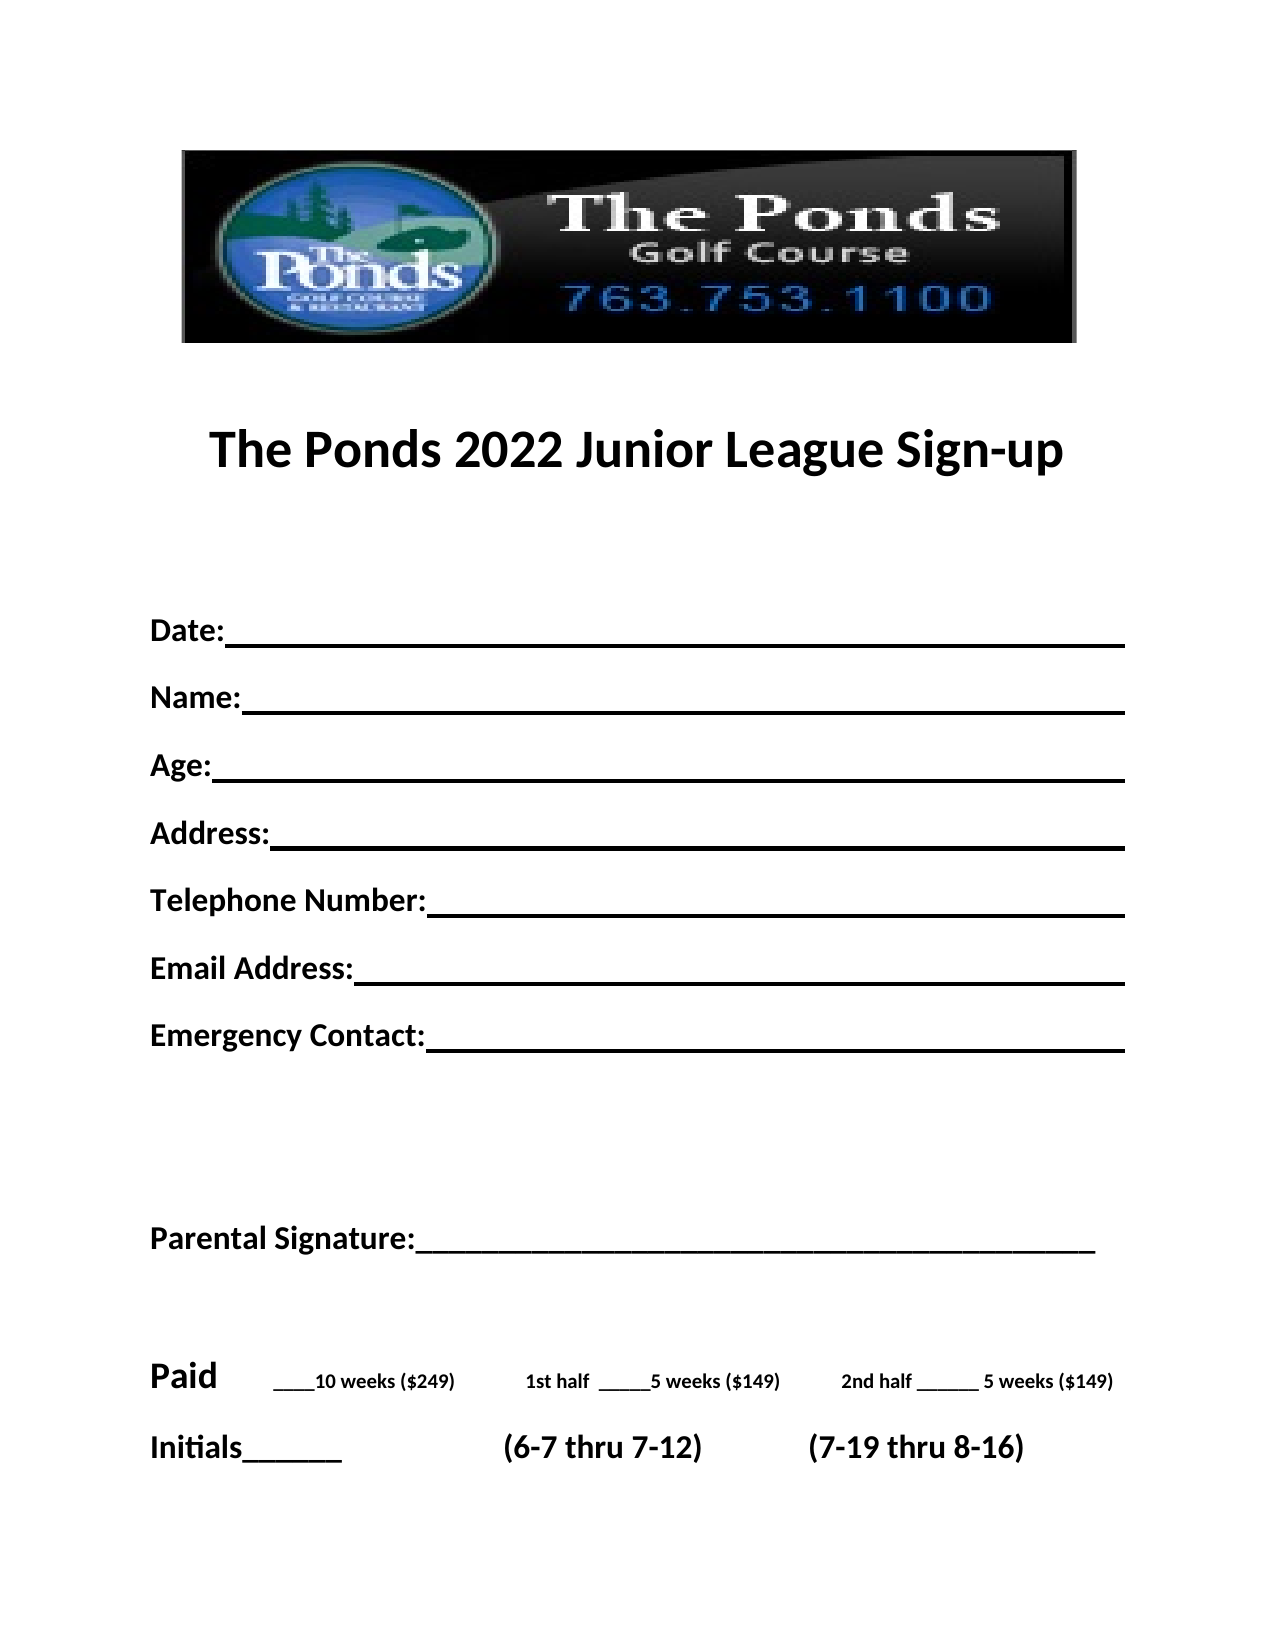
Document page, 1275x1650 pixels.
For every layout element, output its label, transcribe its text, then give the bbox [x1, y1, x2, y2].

text Age: [150, 744, 1125, 785]
text Paid ____10 weeks ($249) 1st half _____5 weeks ($149) 2nd half ______ 5 weeks ($149) [150, 1352, 1125, 1398]
text The Ponds 2022 Junior League Sign-up [150, 415, 1125, 481]
text Address: [150, 812, 1125, 852]
text Parental Signature:_________________________________________ [150, 1217, 1125, 1258]
text Name: [150, 676, 1125, 717]
picture [181, 150, 1077, 343]
text Emergency Contact: [150, 1014, 1125, 1055]
text Date: [150, 609, 1125, 649]
text Telephone Number: [150, 879, 1125, 920]
text Initials______ (6-7 thru 7-12) (7-19 thru 8-16) [150, 1426, 1125, 1467]
text Email Address: [150, 947, 1125, 988]
